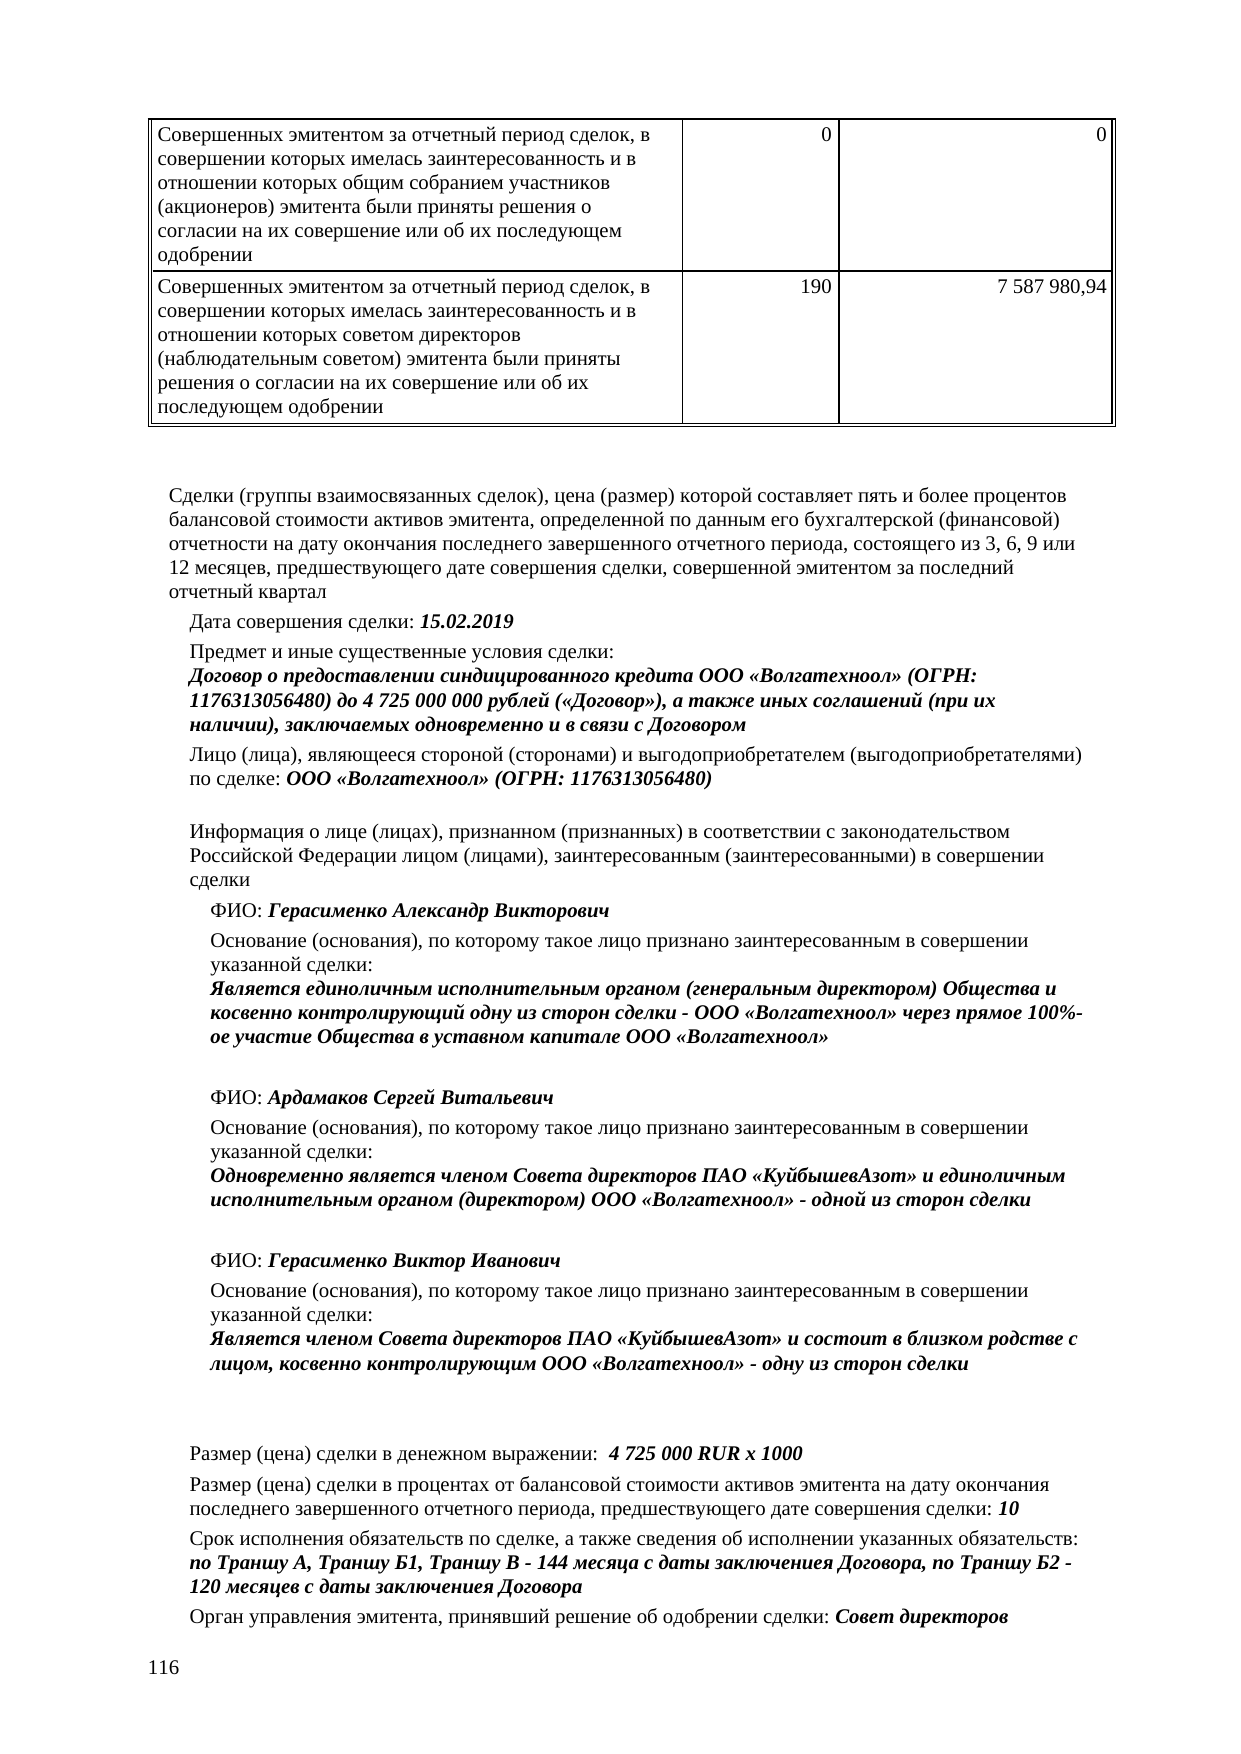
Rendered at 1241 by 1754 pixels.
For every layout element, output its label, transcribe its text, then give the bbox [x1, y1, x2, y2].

text Срок исполнения обязательств по сделке, а также сведения об исполнении указанных обязательств: по Траншу А, Траншу Б1, Траншу В - 144 месяца с даты заключениея Договора, по Траншу Б2 - 120 месяцев с даты заключениея Договора [189, 1526, 1092, 1598]
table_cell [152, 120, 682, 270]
subtitle Сделки (группы взаимосвязанных сделок), цена (размер) которой составляет пять и более процентов балансовой стоимости активов эмитента, определенной по данным его бухгалтерской (финансовой) отчетности на дату окончания последнего завершенного отчетного периода, состоящего из 3, 6, 9 или 12 месяцев, предшествующего дате совершения сделки, совершенной эмитентом за последний отчетный квартал [168, 482, 1092, 603]
text Орган управления эмитента, принявший решение об одобрении сделки: Совет директоров [189, 1604, 1092, 1628]
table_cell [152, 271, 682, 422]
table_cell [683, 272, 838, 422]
text ФИО: Ардамаков Сергей Витальевич [210, 1085, 1092, 1109]
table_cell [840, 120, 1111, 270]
text ФИО: Герасименко Виктор Иванович [210, 1248, 1092, 1272]
subtitle Информация о лице (лицах), признанном (признанных) в соответствии с законодательством Российской Федерации лицом (лицами), заинтересованным (заинтересованными) в совершении сделки [189, 819, 1092, 891]
text Предмет и иные существенные условия сделки: Договор о предоставлении синдицированного кредита ООО «Волгатехноол» (ОГРН: 1176313056480) до 4 725 000 000 рублей («Договор»), а также иных соглашений (при их наличии), заключаемых одновременно и в связи с Договором [189, 639, 1092, 736]
text Основание (основания), по которому такое лицо признано заинтересованным в совершении указанной сделки: Одновременно является членом Совета директоров ПАО «КуйбышевАзот» и единоличным исполнительным органом (директором) ООО «Волгатехноол» - одной из сторон сделки [210, 1115, 1092, 1211]
text Основание (основания), по которому такое лицо признано заинтересованным в совершении указанной сделки: Является членом Совета директоров ПАО «КуйбышевАзот» и состоит в близком родстве с лицом, косвенно контролирующим ООО «Волгатехноол» - одну из сторон сделки [210, 1278, 1092, 1374]
text Размер (цена) сделки в денежном выражении: 4 725 000 RUR x 1000 [189, 1441, 1092, 1465]
text ФИО: Герасименко Александр Викторович [210, 898, 1092, 922]
text Лицо (лица), являющееся стороной (сторонами) и выгодоприобретателем (выгодоприобретателями) по сделке: ООО «Волгатехноол» (ОГРН: 1176313056480) [189, 742, 1092, 790]
text Размер (цена) сделки в процентах от балансовой стоимости активов эмитента на дату окончания последнего завершенного отчетного периода, предшествующего дате совершения сделки: 10 [189, 1472, 1092, 1520]
text Основание (основания), по которому такое лицо признано заинтересованным в совершении указанной сделки: Является единоличным исполнительным органом (генеральным директором) Общества и косвенно контролирующий одну из сторон сделки - ООО «Волгатехноол» через прямое 100%-ое участие Общества в уставном капитале ООО «Волгатехноол» [210, 928, 1092, 1048]
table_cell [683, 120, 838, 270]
text Дата совершения сделки: 15.02.2019 [189, 609, 1092, 633]
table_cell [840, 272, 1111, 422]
